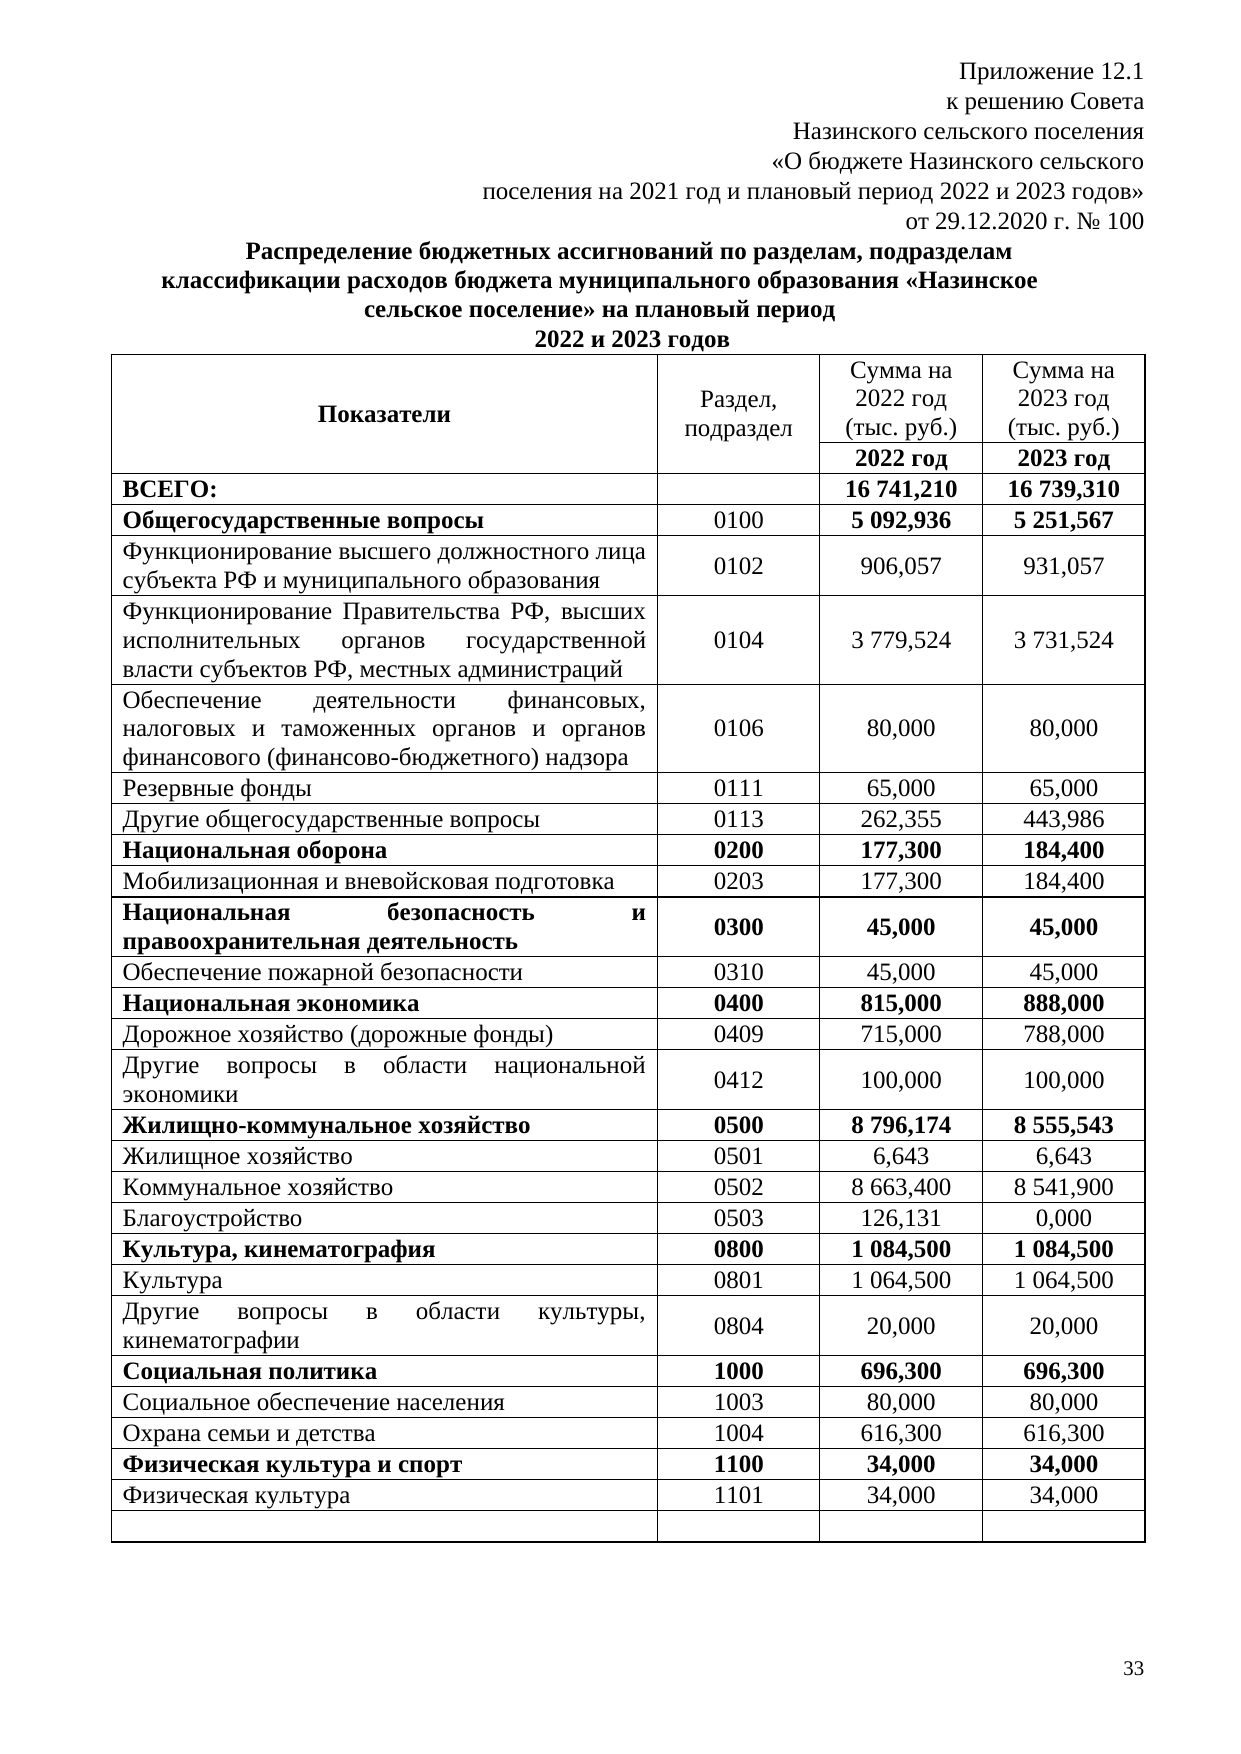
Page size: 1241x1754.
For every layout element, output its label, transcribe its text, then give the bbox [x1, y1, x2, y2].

table_cell 616,300 [983, 1418, 1144, 1448]
table_cell 16 739,310 [983, 474, 1144, 504]
table_cell 1 064,500 [820, 1265, 982, 1295]
table_cell 0412 [658, 1050, 819, 1109]
table_cell 8 796,174 [820, 1110, 982, 1140]
table_cell 8 555,543 [983, 1110, 1144, 1140]
table_cell 65,000 [820, 773, 982, 803]
table_cell 715,000 [820, 1019, 982, 1049]
table_cell 1 084,500 [820, 1234, 982, 1264]
table_cell 0801 [658, 1265, 819, 1295]
table_cell 2023 год [983, 443, 1144, 473]
table_cell Культура, кинематография [112, 1234, 657, 1264]
table_cell 0804 [658, 1296, 819, 1355]
table_cell 177,300 [820, 866, 982, 896]
table_cell 34,000 [983, 1449, 1144, 1479]
text от 29.12.2020 г. № 100 [112, 206, 1144, 235]
table_cell 6,643 [820, 1141, 982, 1171]
table_cell 34,000 [820, 1480, 982, 1510]
table_cell 888,000 [983, 988, 1144, 1018]
text Назинского сельского поселения [112, 116, 1144, 145]
table_cell 126,131 [820, 1203, 982, 1233]
table_cell 443,986 [983, 804, 1144, 834]
table_cell 8 663,400 [820, 1172, 982, 1202]
table_cell Другие общегосударственные вопросы [112, 804, 657, 834]
table_cell 0409 [658, 1019, 819, 1049]
table_cell Другие вопросы в области культуры, кинематографии [112, 1296, 657, 1355]
table_cell 0100 [658, 505, 819, 535]
table_cell 16 741,210 [820, 474, 982, 504]
table_cell 2022 год [820, 443, 982, 473]
table_cell Общегосударственные вопросы [112, 505, 657, 535]
table_cell 0200 [658, 835, 819, 865]
table_cell 80,000 [983, 1387, 1144, 1417]
table_cell [983, 1511, 1144, 1541]
table_cell Жилищно-коммунальное хозяйство [112, 1110, 657, 1140]
table_cell 80,000 [820, 1387, 982, 1417]
table_cell 1 064,500 [983, 1265, 1144, 1295]
table_cell Функционирование высшего должностного лица субъекта РФ и муниципального образования [112, 536, 657, 595]
table_cell 45,000 [820, 957, 982, 987]
table_cell 1101 [658, 1480, 819, 1510]
table_cell 177,300 [820, 835, 982, 865]
table_cell 1100 [658, 1449, 819, 1479]
table_cell Охрана семьи и детства [112, 1418, 657, 1448]
table_cell Физическая культура [112, 1480, 657, 1510]
table_cell Мобилизационная и вневойсковая подготовка [112, 866, 657, 896]
table_cell 696,300 [820, 1356, 982, 1386]
table_cell 34,000 [820, 1449, 982, 1479]
table_cell 906,057 [820, 536, 982, 595]
table_cell 80,000 [820, 685, 982, 772]
table_cell 931,057 [983, 536, 1144, 595]
table_header Сумма на 2023 год (тыс. руб.) [983, 355, 1144, 442]
table_cell 0502 [658, 1172, 819, 1202]
table_cell 184,400 [983, 835, 1144, 865]
table_cell 65,000 [983, 773, 1144, 803]
table_cell Коммунальное хозяйство [112, 1172, 657, 1202]
table_cell [658, 1511, 819, 1541]
table_cell 0800 [658, 1234, 819, 1264]
table_cell 80,000 [983, 685, 1144, 772]
table_cell 262,355 [820, 804, 982, 834]
table_cell 815,000 [820, 988, 982, 1018]
text 2022 и 2023 годов [112, 324, 1087, 352]
table_cell 5 092,936 [820, 505, 982, 535]
table_header Показатели [112, 355, 657, 473]
text «О бюджете Назинского сельского [112, 146, 1144, 175]
table_cell 184,400 [983, 866, 1144, 896]
table_cell 20,000 [820, 1296, 982, 1355]
table_cell Обеспечение деятельности финансовых, налоговых и таможенных органов и органов финансового (финансово-бюджетного) надзора [112, 685, 657, 772]
table_cell Социальное обеспечение населения [112, 1387, 657, 1417]
table_cell 100,000 [820, 1050, 982, 1109]
table_cell Резервные фонды [112, 773, 657, 803]
table_cell 34,000 [983, 1480, 1144, 1510]
table_cell Жилищное хозяйство [112, 1141, 657, 1171]
text Приложение 12.1 [112, 56, 1144, 85]
table_cell 3 731,524 [983, 596, 1144, 684]
table_cell 45,000 [983, 898, 1144, 956]
table_cell Физическая культура и спорт [112, 1449, 657, 1479]
table_cell 45,000 [820, 898, 982, 956]
table_cell 0,000 [983, 1203, 1144, 1233]
table_cell 788,000 [983, 1019, 1144, 1049]
table_cell 1000 [658, 1356, 819, 1386]
table_cell Дорожное хозяйство (дорожные фонды) [112, 1019, 657, 1049]
table_header Сумма на 2022 год (тыс. руб.) [820, 355, 982, 442]
table_cell 20,000 [983, 1296, 1144, 1355]
table_cell 3 779,524 [820, 596, 982, 684]
table_cell [112, 1511, 657, 1541]
table_cell 0310 [658, 957, 819, 987]
table_cell 0113 [658, 804, 819, 834]
table_cell 5 251,567 [983, 505, 1144, 535]
text к решению Совета [112, 86, 1144, 115]
table_cell 696,300 [983, 1356, 1144, 1386]
table_cell 1003 [658, 1387, 819, 1417]
table_cell 0111 [658, 773, 819, 803]
table_cell ВСЕГО: [112, 474, 657, 504]
table_cell 0102 [658, 536, 819, 595]
text Распределение бюджетных ассигнований по разделам, подразделам классификации расходов бюджета муниципального образования «Назинское сельское поселение» на плановый период [112, 236, 1087, 322]
table_cell Национальная экономика [112, 988, 657, 1018]
text поселения на 2021 год и плановый период 2022 и 2023 годов» [112, 176, 1144, 205]
table_cell [658, 474, 819, 504]
table_cell 1004 [658, 1418, 819, 1448]
table_cell Социальная политика [112, 1356, 657, 1386]
table_cell [820, 1511, 982, 1541]
table_header Раздел, подраздел [658, 355, 819, 473]
table_cell 0400 [658, 988, 819, 1018]
table_cell 100,000 [983, 1050, 1144, 1109]
table_cell 616,300 [820, 1418, 982, 1448]
table_cell 6,643 [983, 1141, 1144, 1171]
table_cell 45,000 [983, 957, 1144, 987]
table_cell 1 084,500 [983, 1234, 1144, 1264]
table_cell Национальная оборона [112, 835, 657, 865]
table_cell Обеспечение пожарной безопасности [112, 957, 657, 987]
table_cell Национальная безопасность и правоохранительная деятельность [112, 898, 657, 956]
table_cell 0104 [658, 596, 819, 684]
table_cell Другие вопросы в области национальной экономики [112, 1050, 657, 1109]
table_cell Функционирование Правительства РФ, высших исполнительных органов государственной власти субъектов РФ, местных администраций [112, 596, 657, 684]
table_cell 0106 [658, 685, 819, 772]
table_cell 0300 [658, 898, 819, 956]
table_cell 0503 [658, 1203, 819, 1233]
table_cell Благоустройство [112, 1203, 657, 1233]
table_cell 0203 [658, 866, 819, 896]
table_cell Культура [112, 1265, 657, 1295]
table_cell 0501 [658, 1141, 819, 1171]
table_cell 0500 [658, 1110, 819, 1140]
table_cell 8 541,900 [983, 1172, 1144, 1202]
